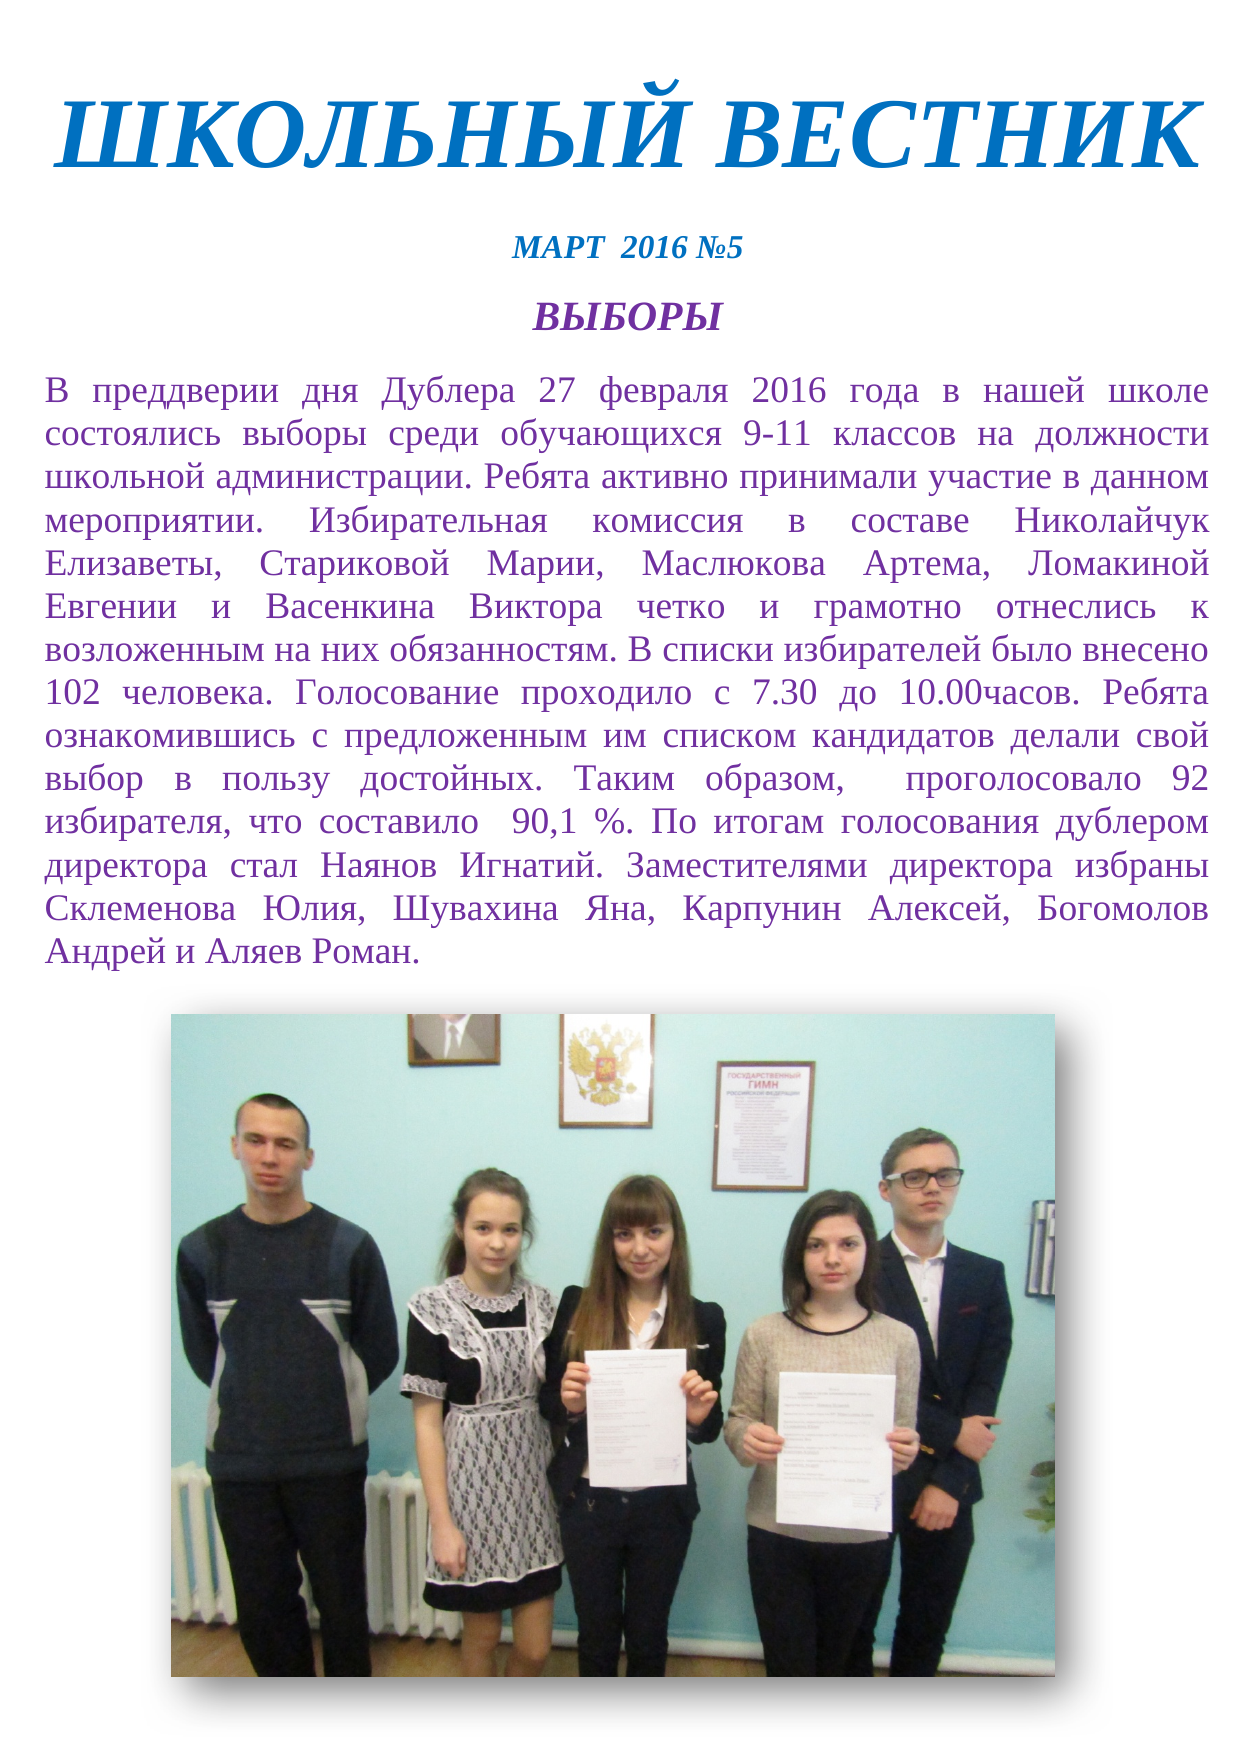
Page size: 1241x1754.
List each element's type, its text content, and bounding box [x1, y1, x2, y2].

text март 2016 №5 [44, 227, 1211, 265]
picture [171, 1014, 1055, 1677]
text В преддверии дня Дублера 27 февраля 2016 года в нашей школе состоялись выборы среди обучающихся 9-11 классов на должности школьной администрации. Ребята активно принимали участие в данном мероприятии. Избирательная комиссия в составе Николайчук Елизаветы, Стариковой Марии, Маслюкова Артема, Ломакиной Евгении и Васенкина Виктора четко и грамотно отнеслись к возложенным на них обязанностям. В списки избирателей было внесено 102 человека. Голосование проходило с 7.30 до 10.00часов. Ребята ознакомившись с предложенным им списком кандидатов делали свой выбор в пользу достойных. Таким образом, проголосовало 92 избирателя, что составило 90,1 %. По итогам голосования дублером директора стал Наянов Игнатий. Заместителями директора избраны Склеменова Юлия, Шувахина Яна, Карпунин Алексей, Богомолов Андрей и Аляев Роман. [44, 368, 1211, 971]
text выборы [44, 292, 1211, 340]
text Школьный вестник [44, 74, 1211, 189]
